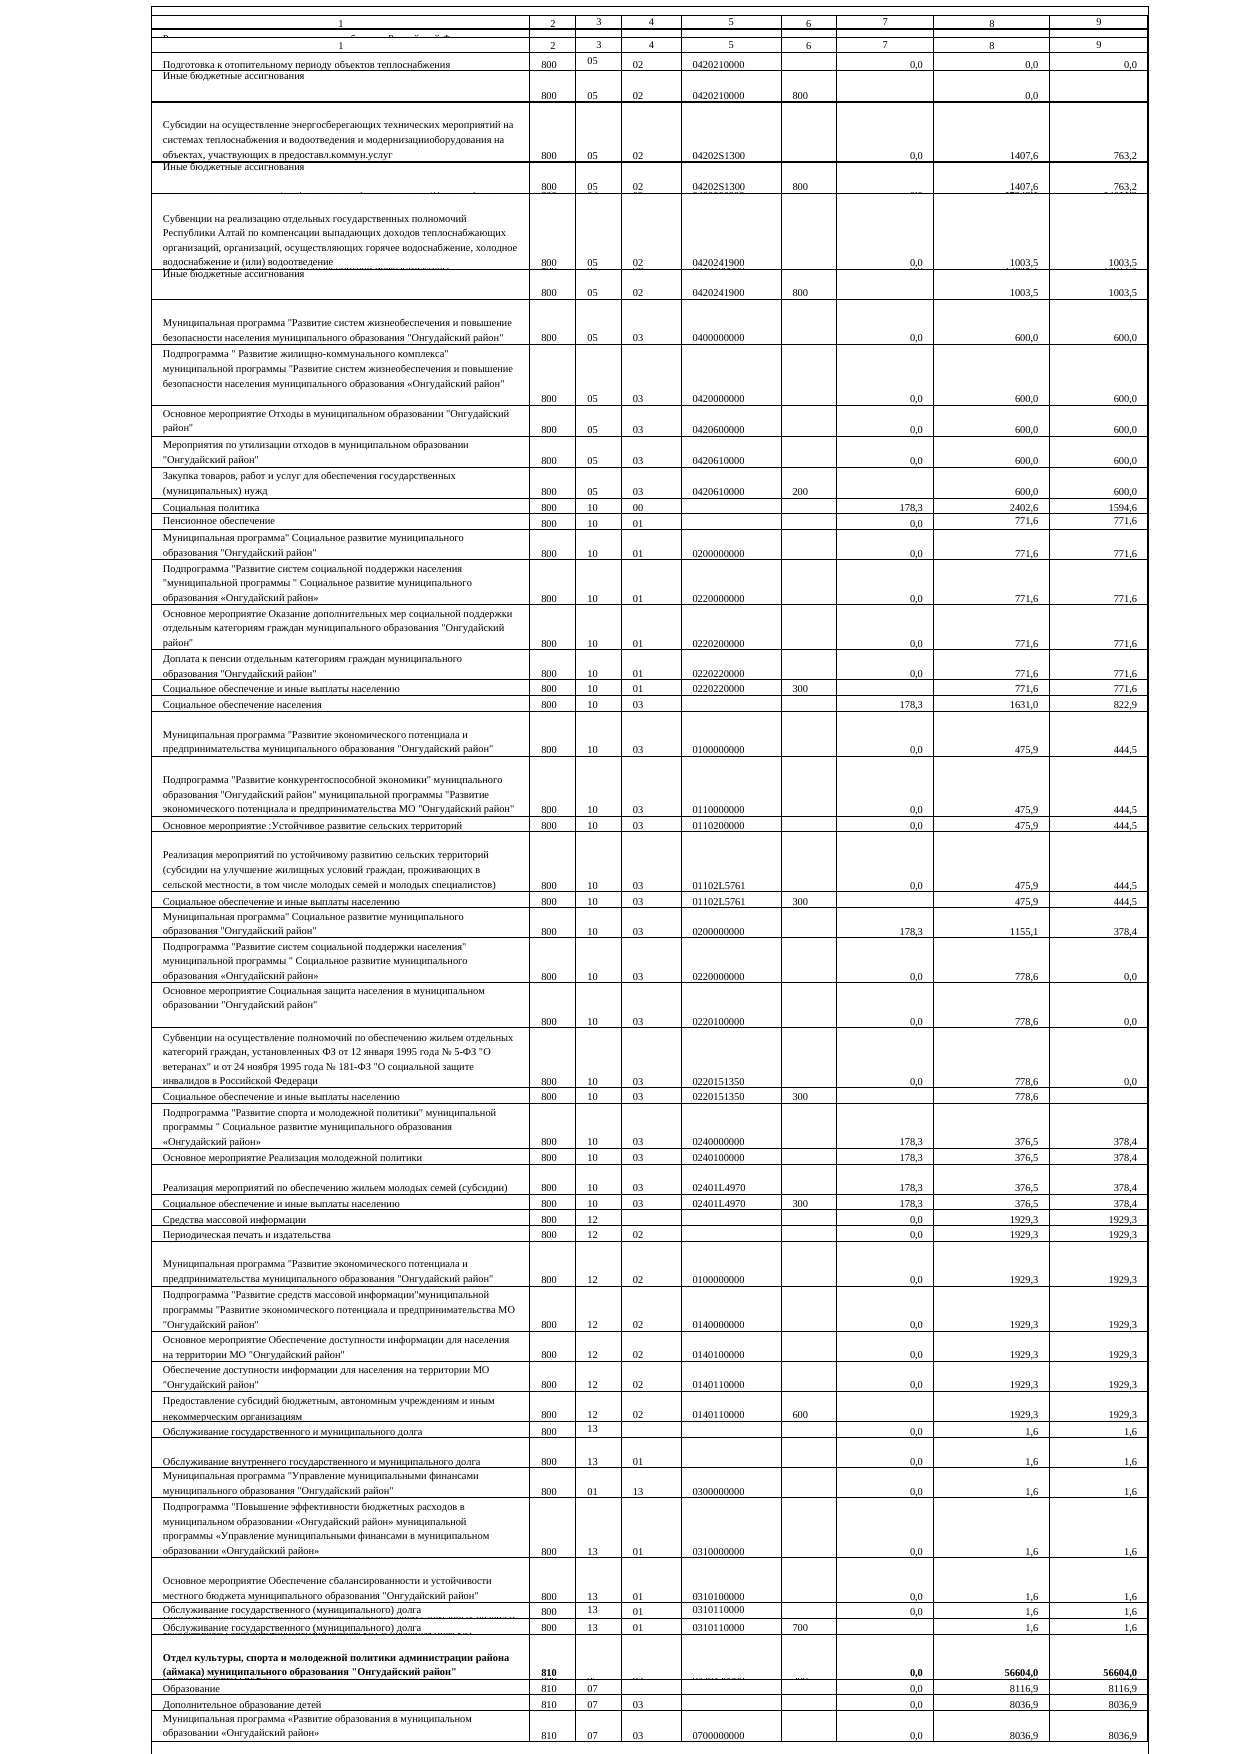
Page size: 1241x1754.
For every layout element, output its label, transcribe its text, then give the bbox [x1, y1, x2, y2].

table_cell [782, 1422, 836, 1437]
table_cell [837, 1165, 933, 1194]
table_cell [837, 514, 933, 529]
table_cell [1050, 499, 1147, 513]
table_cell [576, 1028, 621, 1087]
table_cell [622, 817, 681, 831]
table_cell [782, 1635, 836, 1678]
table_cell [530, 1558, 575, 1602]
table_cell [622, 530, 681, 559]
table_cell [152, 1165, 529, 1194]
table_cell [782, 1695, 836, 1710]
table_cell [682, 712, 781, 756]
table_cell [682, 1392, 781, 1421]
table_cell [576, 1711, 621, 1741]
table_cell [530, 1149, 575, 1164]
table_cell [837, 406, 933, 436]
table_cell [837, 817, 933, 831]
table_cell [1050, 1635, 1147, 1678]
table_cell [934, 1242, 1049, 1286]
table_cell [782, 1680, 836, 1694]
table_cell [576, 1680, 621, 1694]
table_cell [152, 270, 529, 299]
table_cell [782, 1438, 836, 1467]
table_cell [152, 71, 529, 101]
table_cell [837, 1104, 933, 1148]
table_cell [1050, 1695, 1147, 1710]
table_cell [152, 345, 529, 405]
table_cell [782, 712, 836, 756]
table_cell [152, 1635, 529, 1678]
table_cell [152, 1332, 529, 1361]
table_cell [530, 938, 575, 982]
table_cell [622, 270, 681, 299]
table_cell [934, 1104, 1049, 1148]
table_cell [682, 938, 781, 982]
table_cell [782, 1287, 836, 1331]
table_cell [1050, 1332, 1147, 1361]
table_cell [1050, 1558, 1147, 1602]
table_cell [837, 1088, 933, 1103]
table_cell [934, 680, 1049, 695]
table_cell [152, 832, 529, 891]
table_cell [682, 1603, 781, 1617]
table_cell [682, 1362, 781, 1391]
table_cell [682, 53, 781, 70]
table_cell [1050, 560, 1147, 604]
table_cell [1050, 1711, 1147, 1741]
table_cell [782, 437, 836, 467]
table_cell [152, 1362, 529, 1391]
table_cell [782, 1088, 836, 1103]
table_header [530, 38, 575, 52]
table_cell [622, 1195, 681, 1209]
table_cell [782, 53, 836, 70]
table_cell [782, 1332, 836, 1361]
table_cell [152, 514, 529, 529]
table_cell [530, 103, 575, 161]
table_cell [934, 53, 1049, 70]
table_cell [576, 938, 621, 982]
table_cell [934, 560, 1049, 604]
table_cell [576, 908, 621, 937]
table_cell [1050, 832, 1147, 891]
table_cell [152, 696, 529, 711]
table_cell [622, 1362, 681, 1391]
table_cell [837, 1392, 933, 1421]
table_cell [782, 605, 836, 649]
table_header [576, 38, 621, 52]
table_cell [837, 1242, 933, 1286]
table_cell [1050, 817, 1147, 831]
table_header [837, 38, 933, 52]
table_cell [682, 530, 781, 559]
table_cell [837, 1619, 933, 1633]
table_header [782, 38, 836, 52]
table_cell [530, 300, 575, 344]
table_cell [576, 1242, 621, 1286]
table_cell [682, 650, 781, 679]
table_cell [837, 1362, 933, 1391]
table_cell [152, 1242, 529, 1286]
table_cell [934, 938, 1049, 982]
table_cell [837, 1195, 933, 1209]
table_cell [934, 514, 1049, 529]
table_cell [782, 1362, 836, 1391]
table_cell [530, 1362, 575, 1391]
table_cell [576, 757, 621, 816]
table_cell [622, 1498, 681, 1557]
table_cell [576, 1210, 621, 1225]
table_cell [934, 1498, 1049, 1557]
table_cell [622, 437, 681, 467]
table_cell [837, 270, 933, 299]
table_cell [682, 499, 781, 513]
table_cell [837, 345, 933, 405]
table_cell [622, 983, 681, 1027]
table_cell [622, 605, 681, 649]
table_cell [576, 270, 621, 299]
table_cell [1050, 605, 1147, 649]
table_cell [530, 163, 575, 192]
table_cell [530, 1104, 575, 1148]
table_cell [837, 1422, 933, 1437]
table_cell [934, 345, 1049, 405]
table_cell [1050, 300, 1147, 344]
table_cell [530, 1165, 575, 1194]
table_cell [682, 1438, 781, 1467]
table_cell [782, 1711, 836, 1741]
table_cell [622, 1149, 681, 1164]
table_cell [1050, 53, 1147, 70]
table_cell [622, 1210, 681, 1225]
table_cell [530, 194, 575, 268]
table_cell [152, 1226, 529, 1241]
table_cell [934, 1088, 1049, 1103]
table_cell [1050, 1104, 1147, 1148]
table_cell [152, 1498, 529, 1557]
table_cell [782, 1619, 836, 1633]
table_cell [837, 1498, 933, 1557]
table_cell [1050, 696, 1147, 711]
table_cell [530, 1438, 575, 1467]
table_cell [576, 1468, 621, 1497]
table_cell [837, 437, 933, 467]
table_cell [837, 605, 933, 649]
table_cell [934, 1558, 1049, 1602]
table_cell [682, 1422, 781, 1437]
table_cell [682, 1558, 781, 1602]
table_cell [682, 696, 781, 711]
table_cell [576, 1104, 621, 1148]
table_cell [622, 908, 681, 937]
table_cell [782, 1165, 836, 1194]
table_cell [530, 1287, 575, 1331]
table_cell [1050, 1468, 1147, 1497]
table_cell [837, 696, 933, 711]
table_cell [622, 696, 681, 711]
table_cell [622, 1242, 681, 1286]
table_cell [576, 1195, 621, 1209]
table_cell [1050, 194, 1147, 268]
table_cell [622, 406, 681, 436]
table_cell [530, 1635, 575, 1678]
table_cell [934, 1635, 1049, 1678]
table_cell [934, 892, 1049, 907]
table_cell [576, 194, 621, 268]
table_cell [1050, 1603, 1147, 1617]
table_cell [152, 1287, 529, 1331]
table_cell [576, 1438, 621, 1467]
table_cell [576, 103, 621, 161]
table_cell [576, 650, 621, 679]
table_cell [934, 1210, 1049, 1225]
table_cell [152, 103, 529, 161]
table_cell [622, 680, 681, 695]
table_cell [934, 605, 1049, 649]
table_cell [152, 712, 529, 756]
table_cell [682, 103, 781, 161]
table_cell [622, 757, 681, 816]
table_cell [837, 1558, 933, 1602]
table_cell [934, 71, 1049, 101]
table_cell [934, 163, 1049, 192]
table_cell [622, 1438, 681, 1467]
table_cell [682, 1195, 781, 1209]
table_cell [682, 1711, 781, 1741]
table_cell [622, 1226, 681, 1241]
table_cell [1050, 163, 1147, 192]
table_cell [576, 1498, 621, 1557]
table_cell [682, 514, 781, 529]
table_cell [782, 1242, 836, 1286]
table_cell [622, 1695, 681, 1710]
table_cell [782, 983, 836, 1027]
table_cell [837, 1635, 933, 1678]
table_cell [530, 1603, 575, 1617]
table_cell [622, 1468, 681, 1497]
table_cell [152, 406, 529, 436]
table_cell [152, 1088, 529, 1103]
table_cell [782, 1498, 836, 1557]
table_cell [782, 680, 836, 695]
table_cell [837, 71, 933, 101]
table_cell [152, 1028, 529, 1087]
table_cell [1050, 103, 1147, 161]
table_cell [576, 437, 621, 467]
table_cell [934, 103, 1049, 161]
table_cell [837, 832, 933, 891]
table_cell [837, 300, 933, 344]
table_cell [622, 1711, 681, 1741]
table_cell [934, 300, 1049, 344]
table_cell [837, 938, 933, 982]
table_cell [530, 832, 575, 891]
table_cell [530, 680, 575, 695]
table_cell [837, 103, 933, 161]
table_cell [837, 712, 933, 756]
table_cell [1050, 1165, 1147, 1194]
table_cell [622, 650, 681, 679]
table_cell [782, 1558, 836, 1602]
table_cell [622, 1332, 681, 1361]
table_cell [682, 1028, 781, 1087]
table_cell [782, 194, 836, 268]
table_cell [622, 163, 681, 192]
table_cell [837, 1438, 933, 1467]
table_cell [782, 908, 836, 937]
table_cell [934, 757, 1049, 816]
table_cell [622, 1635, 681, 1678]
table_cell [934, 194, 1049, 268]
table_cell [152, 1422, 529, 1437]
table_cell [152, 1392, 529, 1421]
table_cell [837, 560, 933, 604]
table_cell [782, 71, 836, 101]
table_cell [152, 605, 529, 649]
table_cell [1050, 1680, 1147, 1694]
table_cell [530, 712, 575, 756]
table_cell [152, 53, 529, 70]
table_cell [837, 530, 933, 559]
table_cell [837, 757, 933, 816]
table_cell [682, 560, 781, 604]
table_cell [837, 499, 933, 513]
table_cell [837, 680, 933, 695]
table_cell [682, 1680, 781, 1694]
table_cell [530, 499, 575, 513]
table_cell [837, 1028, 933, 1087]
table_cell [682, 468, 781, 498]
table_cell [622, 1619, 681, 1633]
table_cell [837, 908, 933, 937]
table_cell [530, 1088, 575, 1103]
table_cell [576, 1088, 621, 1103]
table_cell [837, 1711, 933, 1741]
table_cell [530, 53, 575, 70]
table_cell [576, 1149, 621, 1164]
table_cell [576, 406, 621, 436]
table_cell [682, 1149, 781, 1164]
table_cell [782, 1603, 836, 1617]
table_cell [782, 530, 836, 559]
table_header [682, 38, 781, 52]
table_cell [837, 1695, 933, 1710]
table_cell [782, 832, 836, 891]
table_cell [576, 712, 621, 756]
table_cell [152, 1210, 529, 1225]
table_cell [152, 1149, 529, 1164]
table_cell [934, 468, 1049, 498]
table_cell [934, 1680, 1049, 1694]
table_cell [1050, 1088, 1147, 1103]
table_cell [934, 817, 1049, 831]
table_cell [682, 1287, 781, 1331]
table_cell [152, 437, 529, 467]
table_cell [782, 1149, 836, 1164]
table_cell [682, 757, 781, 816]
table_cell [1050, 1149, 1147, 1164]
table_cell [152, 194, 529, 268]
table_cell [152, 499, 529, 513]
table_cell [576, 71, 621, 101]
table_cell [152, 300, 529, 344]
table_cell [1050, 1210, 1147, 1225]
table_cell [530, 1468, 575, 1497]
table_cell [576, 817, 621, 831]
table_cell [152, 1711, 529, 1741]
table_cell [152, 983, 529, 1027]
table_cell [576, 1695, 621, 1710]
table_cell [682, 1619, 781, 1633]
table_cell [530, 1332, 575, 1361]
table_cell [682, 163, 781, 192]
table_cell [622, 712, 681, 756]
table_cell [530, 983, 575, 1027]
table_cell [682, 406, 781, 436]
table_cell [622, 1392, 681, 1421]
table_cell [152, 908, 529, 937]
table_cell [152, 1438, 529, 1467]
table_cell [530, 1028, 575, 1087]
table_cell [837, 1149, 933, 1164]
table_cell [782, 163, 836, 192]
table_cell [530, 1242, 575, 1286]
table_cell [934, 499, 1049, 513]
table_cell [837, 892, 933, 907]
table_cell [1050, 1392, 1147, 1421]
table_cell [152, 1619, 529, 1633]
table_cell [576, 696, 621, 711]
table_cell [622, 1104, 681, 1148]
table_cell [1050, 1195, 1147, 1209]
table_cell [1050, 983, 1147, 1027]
table_cell [782, 30, 836, 37]
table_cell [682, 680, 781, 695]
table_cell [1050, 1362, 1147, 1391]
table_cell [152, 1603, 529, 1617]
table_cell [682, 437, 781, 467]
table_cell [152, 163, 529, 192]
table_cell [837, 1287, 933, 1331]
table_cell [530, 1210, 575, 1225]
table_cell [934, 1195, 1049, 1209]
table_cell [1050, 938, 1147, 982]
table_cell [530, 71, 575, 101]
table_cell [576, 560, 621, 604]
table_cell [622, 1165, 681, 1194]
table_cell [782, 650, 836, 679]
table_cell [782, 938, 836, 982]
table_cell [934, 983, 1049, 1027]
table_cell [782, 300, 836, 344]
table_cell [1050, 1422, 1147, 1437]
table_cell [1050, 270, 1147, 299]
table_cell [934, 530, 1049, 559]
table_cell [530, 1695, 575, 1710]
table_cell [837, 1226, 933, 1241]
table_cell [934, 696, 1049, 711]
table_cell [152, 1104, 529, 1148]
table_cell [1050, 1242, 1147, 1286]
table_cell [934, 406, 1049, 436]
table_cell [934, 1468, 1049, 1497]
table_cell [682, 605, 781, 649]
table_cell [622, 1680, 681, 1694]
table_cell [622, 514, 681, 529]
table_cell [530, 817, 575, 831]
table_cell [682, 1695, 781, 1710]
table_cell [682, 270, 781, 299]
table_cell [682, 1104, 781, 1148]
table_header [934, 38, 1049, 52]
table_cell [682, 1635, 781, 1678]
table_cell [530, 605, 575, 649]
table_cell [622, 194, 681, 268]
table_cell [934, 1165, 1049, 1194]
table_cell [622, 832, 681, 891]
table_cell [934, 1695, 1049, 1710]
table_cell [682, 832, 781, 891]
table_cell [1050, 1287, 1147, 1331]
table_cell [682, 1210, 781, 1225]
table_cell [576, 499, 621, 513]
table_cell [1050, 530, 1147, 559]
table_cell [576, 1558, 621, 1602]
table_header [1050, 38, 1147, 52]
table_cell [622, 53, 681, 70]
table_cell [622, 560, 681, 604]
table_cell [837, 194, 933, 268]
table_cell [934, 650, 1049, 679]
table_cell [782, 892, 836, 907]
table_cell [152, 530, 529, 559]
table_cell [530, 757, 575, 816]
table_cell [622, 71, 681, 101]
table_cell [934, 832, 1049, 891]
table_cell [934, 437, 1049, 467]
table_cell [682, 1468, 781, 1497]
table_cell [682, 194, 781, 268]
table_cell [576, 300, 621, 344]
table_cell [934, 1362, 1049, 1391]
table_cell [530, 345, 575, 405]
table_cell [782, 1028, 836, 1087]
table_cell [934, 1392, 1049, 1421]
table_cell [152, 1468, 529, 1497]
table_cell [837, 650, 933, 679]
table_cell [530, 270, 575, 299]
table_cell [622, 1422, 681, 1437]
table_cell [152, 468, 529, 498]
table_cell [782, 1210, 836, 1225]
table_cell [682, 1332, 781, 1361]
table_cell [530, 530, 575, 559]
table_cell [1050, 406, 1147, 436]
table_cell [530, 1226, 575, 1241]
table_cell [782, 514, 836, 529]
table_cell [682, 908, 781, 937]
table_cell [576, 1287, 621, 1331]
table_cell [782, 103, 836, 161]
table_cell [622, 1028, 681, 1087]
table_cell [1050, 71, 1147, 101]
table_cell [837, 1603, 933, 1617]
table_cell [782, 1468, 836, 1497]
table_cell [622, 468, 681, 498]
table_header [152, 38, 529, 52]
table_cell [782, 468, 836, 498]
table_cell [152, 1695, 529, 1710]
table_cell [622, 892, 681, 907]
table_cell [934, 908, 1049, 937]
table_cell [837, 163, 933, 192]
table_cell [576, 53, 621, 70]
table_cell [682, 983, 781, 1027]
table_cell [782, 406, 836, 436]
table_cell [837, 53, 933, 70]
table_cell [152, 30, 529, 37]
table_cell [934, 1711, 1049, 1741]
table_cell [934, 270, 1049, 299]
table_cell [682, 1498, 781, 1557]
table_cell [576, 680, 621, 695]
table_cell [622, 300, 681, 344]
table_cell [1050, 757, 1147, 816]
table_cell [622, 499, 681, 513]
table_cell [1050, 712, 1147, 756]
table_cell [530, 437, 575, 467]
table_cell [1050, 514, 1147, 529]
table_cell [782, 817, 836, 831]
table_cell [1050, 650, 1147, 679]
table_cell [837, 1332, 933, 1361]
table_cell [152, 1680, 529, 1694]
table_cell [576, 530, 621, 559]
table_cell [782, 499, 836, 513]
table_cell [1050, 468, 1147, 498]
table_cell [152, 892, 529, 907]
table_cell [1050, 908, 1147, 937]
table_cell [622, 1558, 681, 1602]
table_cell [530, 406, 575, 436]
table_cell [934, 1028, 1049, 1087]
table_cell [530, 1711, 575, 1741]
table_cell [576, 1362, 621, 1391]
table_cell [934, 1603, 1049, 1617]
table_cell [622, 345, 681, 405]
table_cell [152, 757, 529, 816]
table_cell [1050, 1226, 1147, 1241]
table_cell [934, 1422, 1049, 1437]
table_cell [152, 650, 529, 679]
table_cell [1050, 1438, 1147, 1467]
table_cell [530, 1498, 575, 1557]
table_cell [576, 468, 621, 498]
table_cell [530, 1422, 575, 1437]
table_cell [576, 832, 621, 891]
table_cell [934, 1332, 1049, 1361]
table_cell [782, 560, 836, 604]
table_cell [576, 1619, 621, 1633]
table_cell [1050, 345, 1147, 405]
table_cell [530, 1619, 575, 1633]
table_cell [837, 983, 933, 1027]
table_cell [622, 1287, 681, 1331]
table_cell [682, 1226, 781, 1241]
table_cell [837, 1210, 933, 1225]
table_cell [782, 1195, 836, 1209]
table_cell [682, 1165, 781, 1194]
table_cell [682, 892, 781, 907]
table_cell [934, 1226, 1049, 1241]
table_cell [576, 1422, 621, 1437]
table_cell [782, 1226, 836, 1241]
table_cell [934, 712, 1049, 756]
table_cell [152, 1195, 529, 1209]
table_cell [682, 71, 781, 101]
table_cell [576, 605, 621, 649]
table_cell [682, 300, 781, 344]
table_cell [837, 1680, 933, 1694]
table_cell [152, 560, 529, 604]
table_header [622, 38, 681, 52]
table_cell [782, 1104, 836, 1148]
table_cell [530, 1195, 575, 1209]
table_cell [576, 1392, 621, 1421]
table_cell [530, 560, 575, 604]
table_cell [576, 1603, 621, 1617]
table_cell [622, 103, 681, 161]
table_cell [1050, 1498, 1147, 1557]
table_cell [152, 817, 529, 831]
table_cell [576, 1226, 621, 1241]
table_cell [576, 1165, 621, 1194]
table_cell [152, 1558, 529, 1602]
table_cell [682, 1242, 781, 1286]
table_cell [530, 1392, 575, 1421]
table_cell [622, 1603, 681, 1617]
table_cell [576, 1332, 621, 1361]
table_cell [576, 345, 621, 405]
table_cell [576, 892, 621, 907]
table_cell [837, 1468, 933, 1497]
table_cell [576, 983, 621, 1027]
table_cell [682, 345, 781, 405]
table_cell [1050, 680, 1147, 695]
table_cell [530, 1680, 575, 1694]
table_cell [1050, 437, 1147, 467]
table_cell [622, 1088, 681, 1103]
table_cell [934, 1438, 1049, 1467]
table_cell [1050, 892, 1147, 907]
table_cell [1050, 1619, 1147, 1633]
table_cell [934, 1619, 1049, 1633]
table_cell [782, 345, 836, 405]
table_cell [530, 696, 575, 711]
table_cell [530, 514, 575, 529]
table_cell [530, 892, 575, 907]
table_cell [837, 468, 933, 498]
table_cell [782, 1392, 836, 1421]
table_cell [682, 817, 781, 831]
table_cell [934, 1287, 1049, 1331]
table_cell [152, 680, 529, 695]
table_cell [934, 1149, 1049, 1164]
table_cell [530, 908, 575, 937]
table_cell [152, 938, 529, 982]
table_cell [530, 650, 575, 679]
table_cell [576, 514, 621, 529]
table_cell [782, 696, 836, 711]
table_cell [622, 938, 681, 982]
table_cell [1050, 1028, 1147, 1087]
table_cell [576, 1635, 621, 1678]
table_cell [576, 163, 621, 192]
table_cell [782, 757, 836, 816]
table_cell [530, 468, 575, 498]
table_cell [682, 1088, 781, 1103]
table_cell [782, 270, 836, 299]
